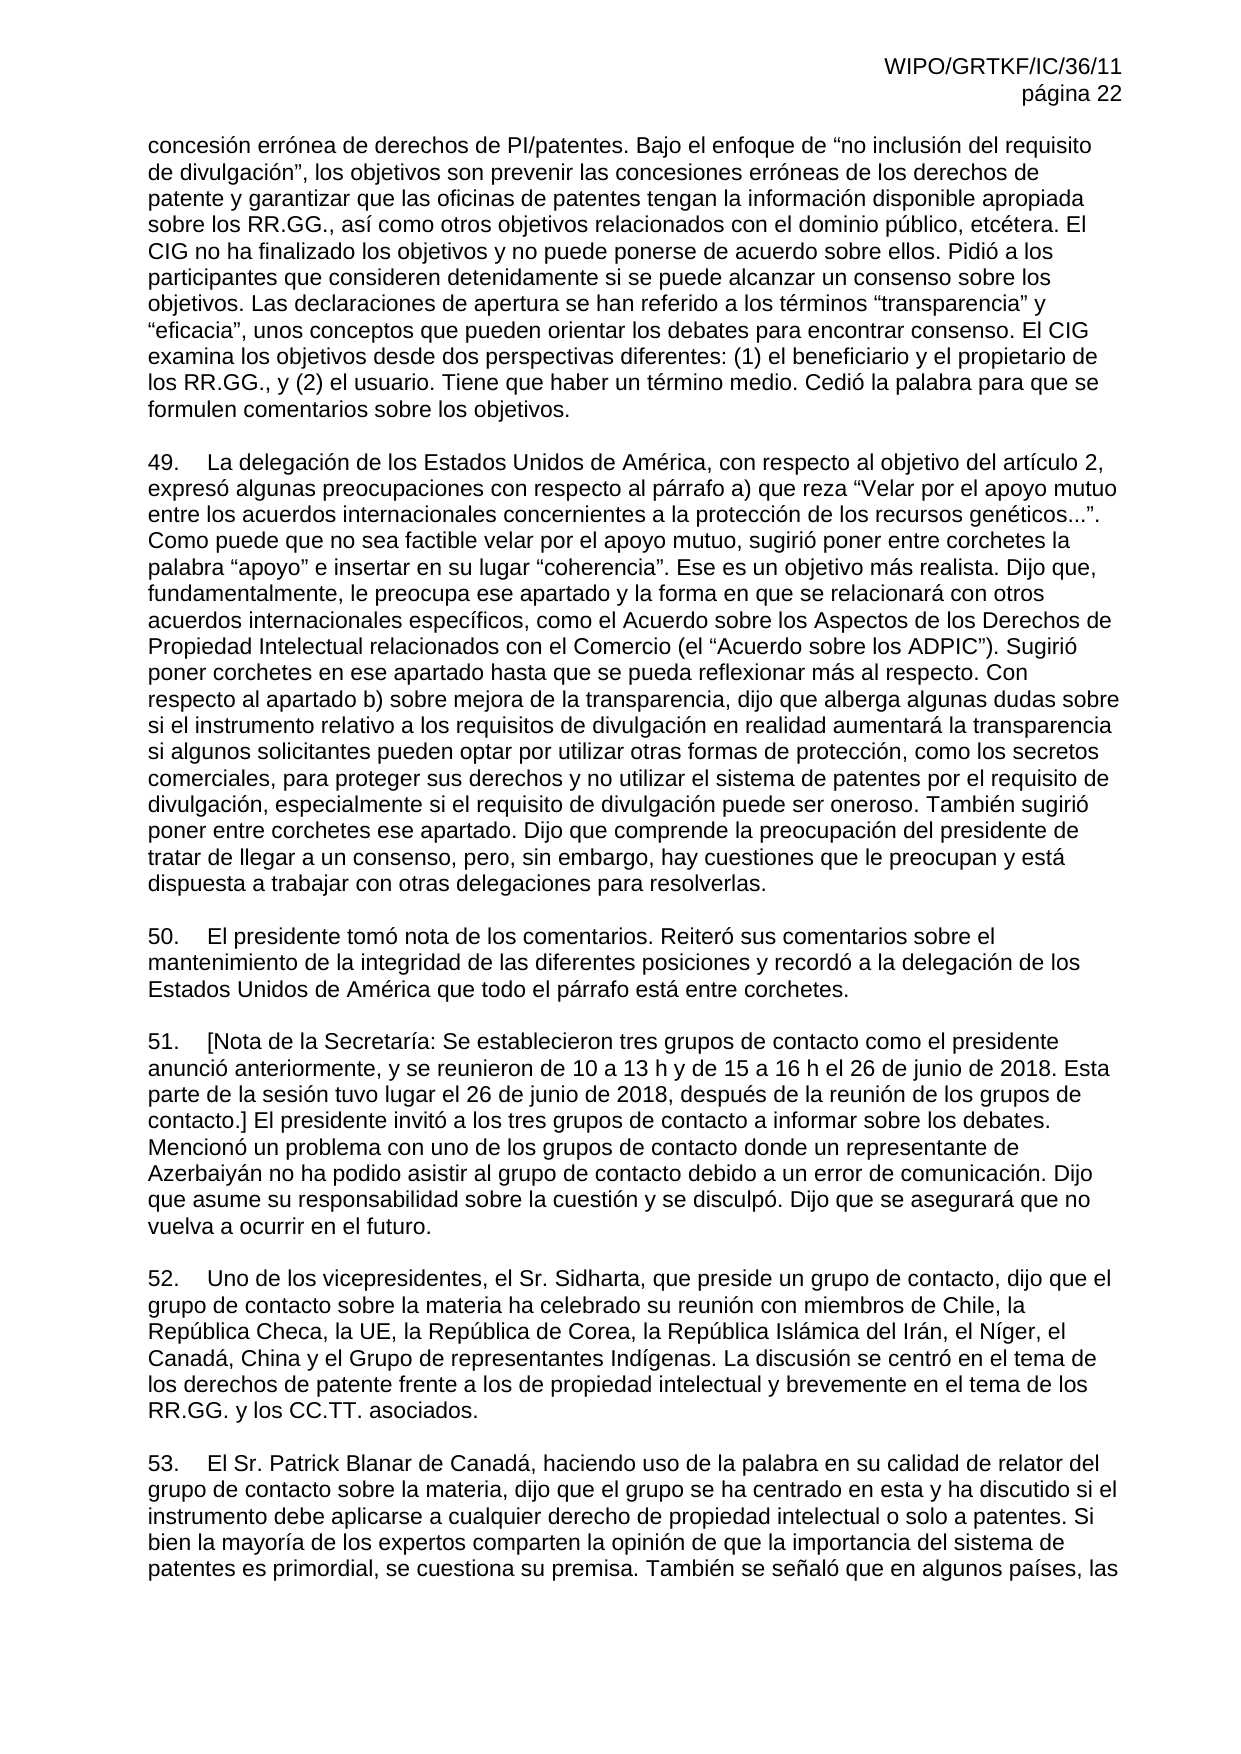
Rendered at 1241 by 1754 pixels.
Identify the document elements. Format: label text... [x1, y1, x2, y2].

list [148, 1450, 1122, 1582]
list Uno de los vicepresidentes, el Sr. Sidharta, que preside un grupo de contacto, dijo que el grupo de contacto sobre la materia ha celebrado su reunión con miembros de Chile, la República Checa, la UE, la República de Corea, la República Islámica del Irán, el Níger, el Canadá, China y el Grupo de representantes Indígenas. La discusión se centró en el tema de los derechos de patente frente a los de propiedad intelectual y brevemente en el tema de los RR.GG. y los CC.TT. asociados. [148, 1265, 1122, 1423]
list La delegación de los Estados Unidos de América, con respecto al objetivo del artículo 2, expresó algunas preocupaciones con respecto al párrafo a) que reza “Velar por el apoyo mutuo entre los acuerdos internacionales concernientes a la protección de los recursos genéticos...”. Como puede que no sea factible velar por el apoyo mutuo, sugirió poner entre corchetes la palabra “apoyo” e insertar en su lugar “coherencia”. Ese es un objetivo más realista. Dijo que, fundamentalmente, le preocupa ese apartado y la forma en que se relacionará con otros acuerdos internacionales específicos, como el Acuerdo sobre los Aspectos de los Derechos de Propiedad Intelectual relacionados con el Comercio (el “Acuerdo sobre los ADPIC”). Sugirió poner corchetes en ese apartado hasta que se pueda reflexionar más al respecto. Con respecto al apartado b) sobre mejora de la transparencia, dijo que alberga algunas dudas sobre si el instrumento relativo a los requisitos de divulgación en realidad aumentará la transparencia si algunos solicitantes pueden optar por utilizar otras formas de protección, como los secretos comerciales, para proteger sus derechos y no utilizar el sistema de patentes por el requisito de divulgación, especialmente si el requisito de divulgación puede ser oneroso. También sugirió poner entre corchetes ese apartado. Dijo que comprende la preocupación del presidente de tratar de llegar a un consenso, pero, sin embargo, hay cuestiones que le preocupan y está dispuesta a trabajar con otras delegaciones para resolverlas. [148, 448, 1122, 896]
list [148, 132, 1122, 422]
list El presidente tomó nota de los comentarios. Reiteró sus comentarios sobre el mantenimiento de la integridad de las diferentes posiciones y recordó a la delegación de los Estados Unidos de América que todo el párrafo está entre corchetes. [148, 923, 1122, 1002]
list [Nota de la Secretaría: Se establecieron tres grupos de contacto como el presidente anunció anteriormente, y se reunieron de 10 a 13 h y de 15 a 16 h el 26 de junio de 2018. Esta parte de la sesión tuvo lugar el 26 de junio de 2018, después de la reunión de los grupos de contacto.] El presidente invitó a los tres grupos de contacto a informar sobre los debates. Mencionó un problema con uno de los grupos de contacto donde un representante de Azerbaiyán no ha podido asistir al grupo de contacto debido a un error de comunicación. Dijo que asume su responsabilidad sobre la cuestión y se disculpó. Dijo que se asegurará que no vuelva a ocurrir en el futuro. [148, 1028, 1122, 1239]
